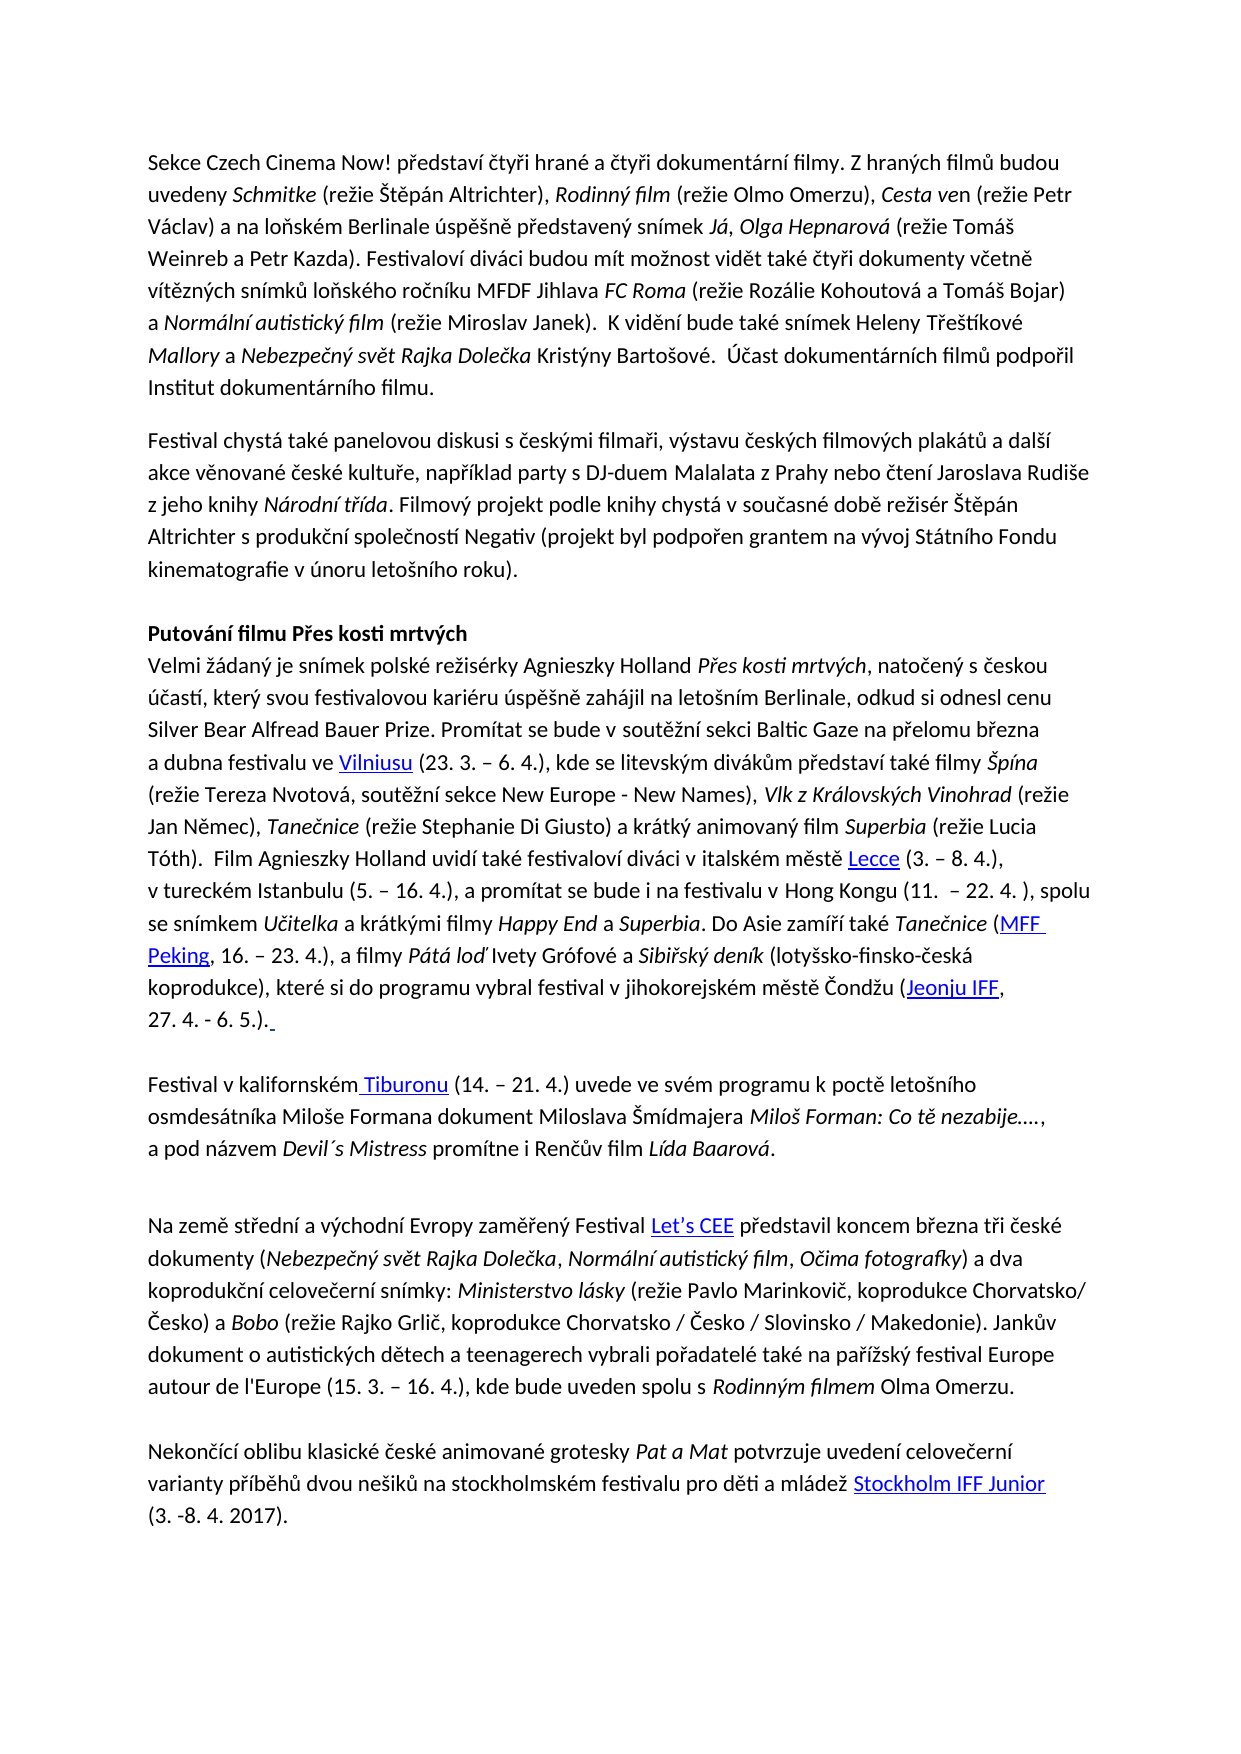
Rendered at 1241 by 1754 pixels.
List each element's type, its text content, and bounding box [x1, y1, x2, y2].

text Festival chystá také panelovou diskusi s českými filmaři, výstavu českých filmových plakátů a další akce věnované české kultuře, například party s DJ-duem Malalata z Prahy nebo čtení Jaroslava Rudiše z jeho knihy Národní třída. Filmový projekt podle knihy chystá v současné době režisér Štěpán Altrichter s produkční společností Negativ (projekt byl podpořen grantem na vývoj Státního Fondu kinematografie v únoru letošního roku). [148, 426, 1093, 583]
text Nekončící oblibu klasické české animované grotesky Pat a Mat potvrzuje uvedení celovečerní varianty příběhů dvou nešiků na stockholmském festivalu pro děti a mládež Stockholm IFF Junior (3. -8. 4. 2017). [148, 1437, 1093, 1529]
text Sekce Czech Cinema Now! představí čtyři hrané a čtyři dokumentární filmy. Z hraných filmů budou uvedeny Schmitke (režie Štěpán Altrichter), Rodinný film (režie Olmo Omerzu), Cesta ven (režie Petr Václav) a na loňském Berlinale úspěšně představený snímek Já, Olga Hepnarová (režie Tomáš Weinreb a Petr Kazda). Festivaloví diváci budou mít možnost vidět také čtyři dokumenty včetně vítězných snímků loňského ročníku MFDF Jihlava FC Roma (režie Rozálie Kohoutová a Tomáš Bojar) a Normální autistický film (režie Miroslav Janek). K vidění bude také snímek Heleny Třeštíkové Mallory a Nebezpečný svět Rajka Dolečka Kristýny Bartošové. Účast dokumentárních filmů podpořil Institut dokumentárního filmu. [148, 148, 1093, 401]
subtitle Festival v kalifornském Tiburonu (14. – 21. 4.) uvede ve svém programu k poctě letošního osmdesátníka Miloše Formana dokument Miloslava Šmídmajera Miloš Forman: Co tě nezabije…., a pod názvem Devil´s Mistress promítne i Renčův film Lída Baarová. [148, 1070, 1093, 1162]
text Na země střední a východní Evropy zaměřený Festival Let’s CEE představil koncem března tři české dokumenty (Nebezpečný svět Rajka Dolečka, Normální autistický film, Očima fotografky) a dva koprodukční celovečerní snímky: Ministerstvo lásky (režie Pavlo Marinkovič, koprodukce Chorvatsko/ Česko) a Bobo (režie Rajko Grlič, koprodukce Chorvatsko / Česko / Slovinsko / Makedonie). Jankův dokument o autistických dětech a teenagerech vybrali pořadatelé také na pařížský festival Europe autour de l'Europe (15. 3. – 16. 4.), kde bude uveden spolu s Rodinným filmem Olma Omerzu. [148, 1211, 1093, 1400]
text Putování filmu Přes kosti mrtvých Velmi žádaný je snímek polské režisérky Agnieszky Holland Přes kosti mrtvých, natočený s českou účastí, který svou festivalovou kariéru úspěšně zahájil na letošním Berlinale, odkud si odnesl cenu Silver Bear Alfread Bauer Prize. Promítat se bude v soutěžní sekci Baltic Gaze na přelomu března a dubna festivalu ve Vilniusu (23. 3. – 6. 4.), kde se litevským divákům představí také filmy Špína (režie Tereza Nvotová, soutěžní sekce New Europe - New Names), Vlk z Královských Vinohrad (režie Jan Němec), Tanečnice (režie Stephanie Di Giusto) a krátký animovaný film Superbia (režie Lucia Tóth). Film Agnieszky Holland uvidí také festivaloví diváci v italském městě Lecce (3. – 8. 4.), v tureckém Istanbulu (5. – 16. 4.), a promítat se bude i na festivalu v Hong Kongu (11. – 22. 4. ), spolu se snímkem Učitelka a krátkými filmy Happy End a Superbia. Do Asie zamíří také Tanečnice (MFF Peking, 16. – 23. 4.), a filmy Pátá loď Ivety Grófové a Sibiřský deník (lotyšsko-finsko-česká koprodukce), které si do programu vybral festival v jihokorejském městě Čondžu (Jeonju IFF, 27. 4. - 6. 5.). [148, 619, 1093, 1066]
